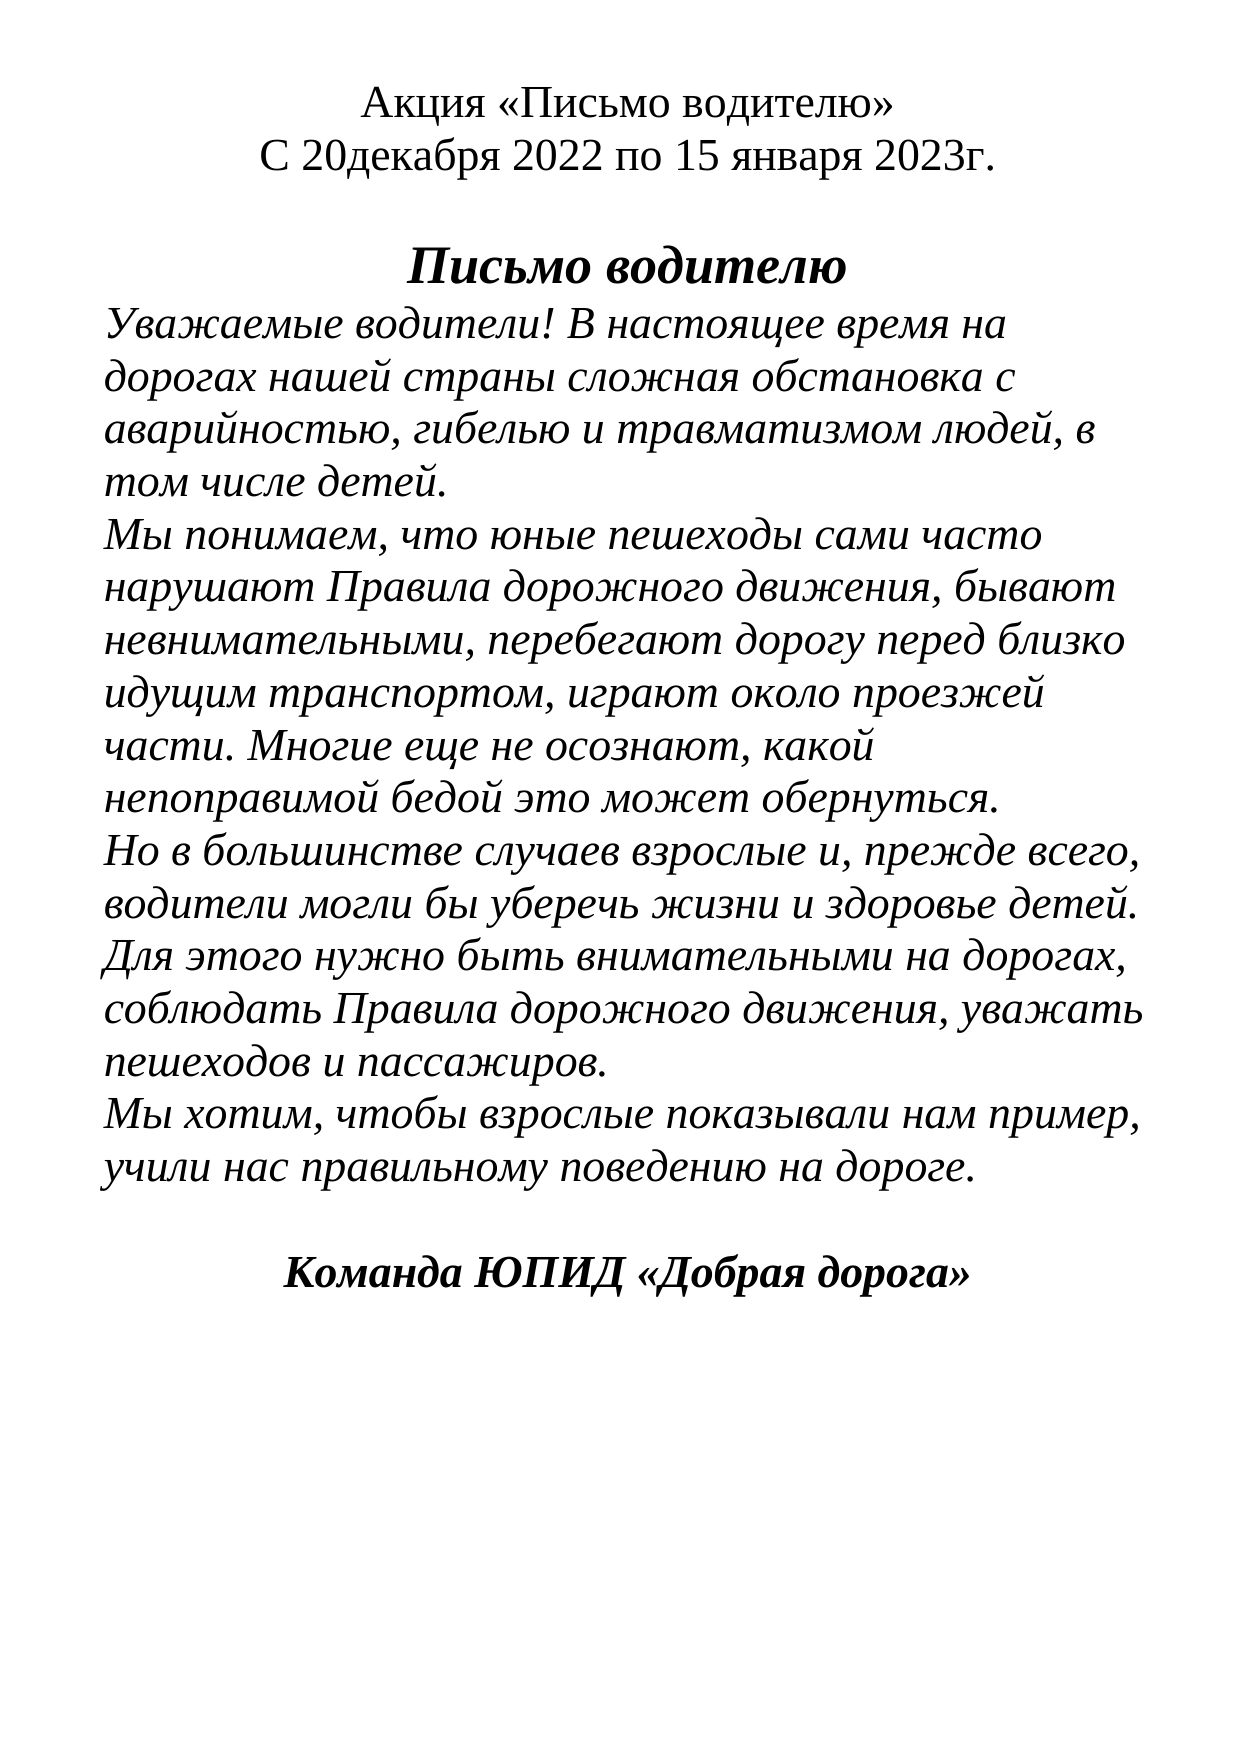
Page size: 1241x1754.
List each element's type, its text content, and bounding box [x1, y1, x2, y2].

text Уважаемые водители! В настоящее время на дорогах нашей страны сложная обстановка с аварийностью, гибелью и травматизмом людей, в том числе детей. [103, 295, 1152, 506]
text Команда ЮПИД «Добрая дорога» [103, 1244, 1152, 1297]
text Акция «Письмо водителю» [103, 75, 1152, 128]
text Но в большинстве случаев взрослые и, прежде всего, водители могли бы уберечь жизни и здоровье детей. Для этого нужно быть внимательными на дорогах, соблюдать Правила дорожного движения, уважать пешеходов и пассажиров. [103, 822, 1152, 1086]
text Мы хотим, чтобы взрослые показывали нам пример, учили нас правильному поведению на дороге. [103, 1086, 1152, 1191]
text Мы понимаем, что юные пешеходы сами часто нарушают Правила дорожного движения, бывают невнимательными, перебегают дорогу перед близко идущим транспортом, играют около проезжей части. Многие еще не осознают, какой непоправимой бедой это может обернуться. [103, 506, 1152, 822]
text С 20декабря 2022 по 15 января 2023г. [103, 128, 1152, 180]
text Письмо водителю [103, 233, 1152, 295]
